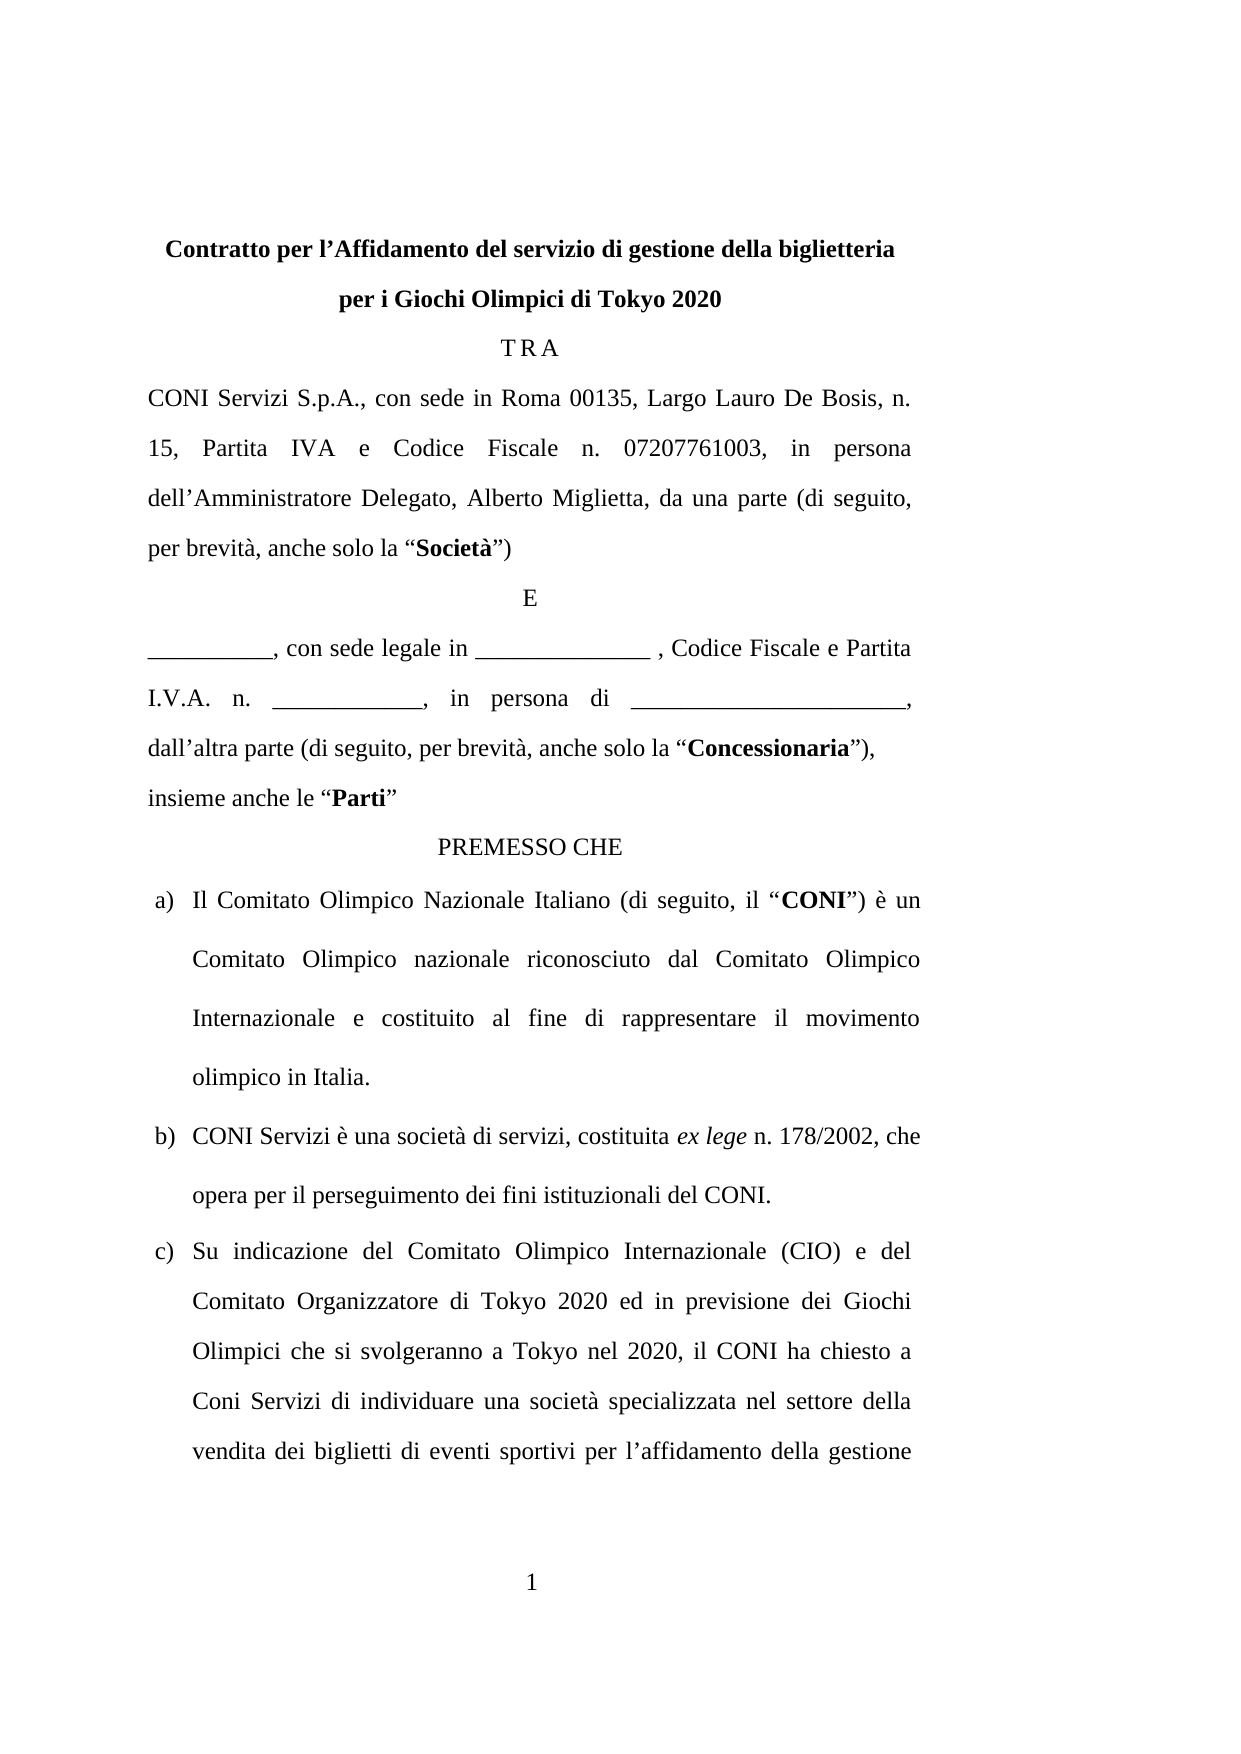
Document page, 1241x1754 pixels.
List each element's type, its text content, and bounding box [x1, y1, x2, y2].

list Il Comitato Olimpico Nazionale Italiano (di seguito, il “CONI”) è un Comitato Olimpico nazionale riconosciuto dal Comitato Olimpico Internazionale e costituito al fine di rappresentare il movimento olimpico in Italia. [154, 861, 921, 1097]
text insieme anche le “Parti” [148, 761, 912, 811]
text PREMESSO CHE [148, 811, 912, 861]
text T R A [148, 312, 912, 362]
text Contratto per l’Affidamento del servizio di gestione della biglietteria per i Giochi Olimpici di Tokyo 2020 [148, 213, 912, 312]
list CONI Servizi è una società di servizi, costituita ex lege n. 178/2002, che opera per il perseguimento dei fini istituzionali del CONI. [154, 1097, 921, 1215]
text __________, con sede legale in ______________ , Codice Fiscale e Partita I.V.A. n. ____________, in persona di ______________________, dall’altra parte (di seguito, per brevità, anche solo la “Concessionaria”), [148, 612, 912, 761]
text E [148, 562, 912, 612]
text CONI Servizi S.p.A., con sede in Roma 00135, Largo Lauro De Bosis, n. 15, Partita IVA e Codice Fiscale n. 07207761003, in persona dell’Amministratore Delegato, Alberto Miglietta, da una parte (di seguito, per brevità, anche solo la “Società”) [148, 362, 912, 562]
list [154, 1215, 912, 1464]
